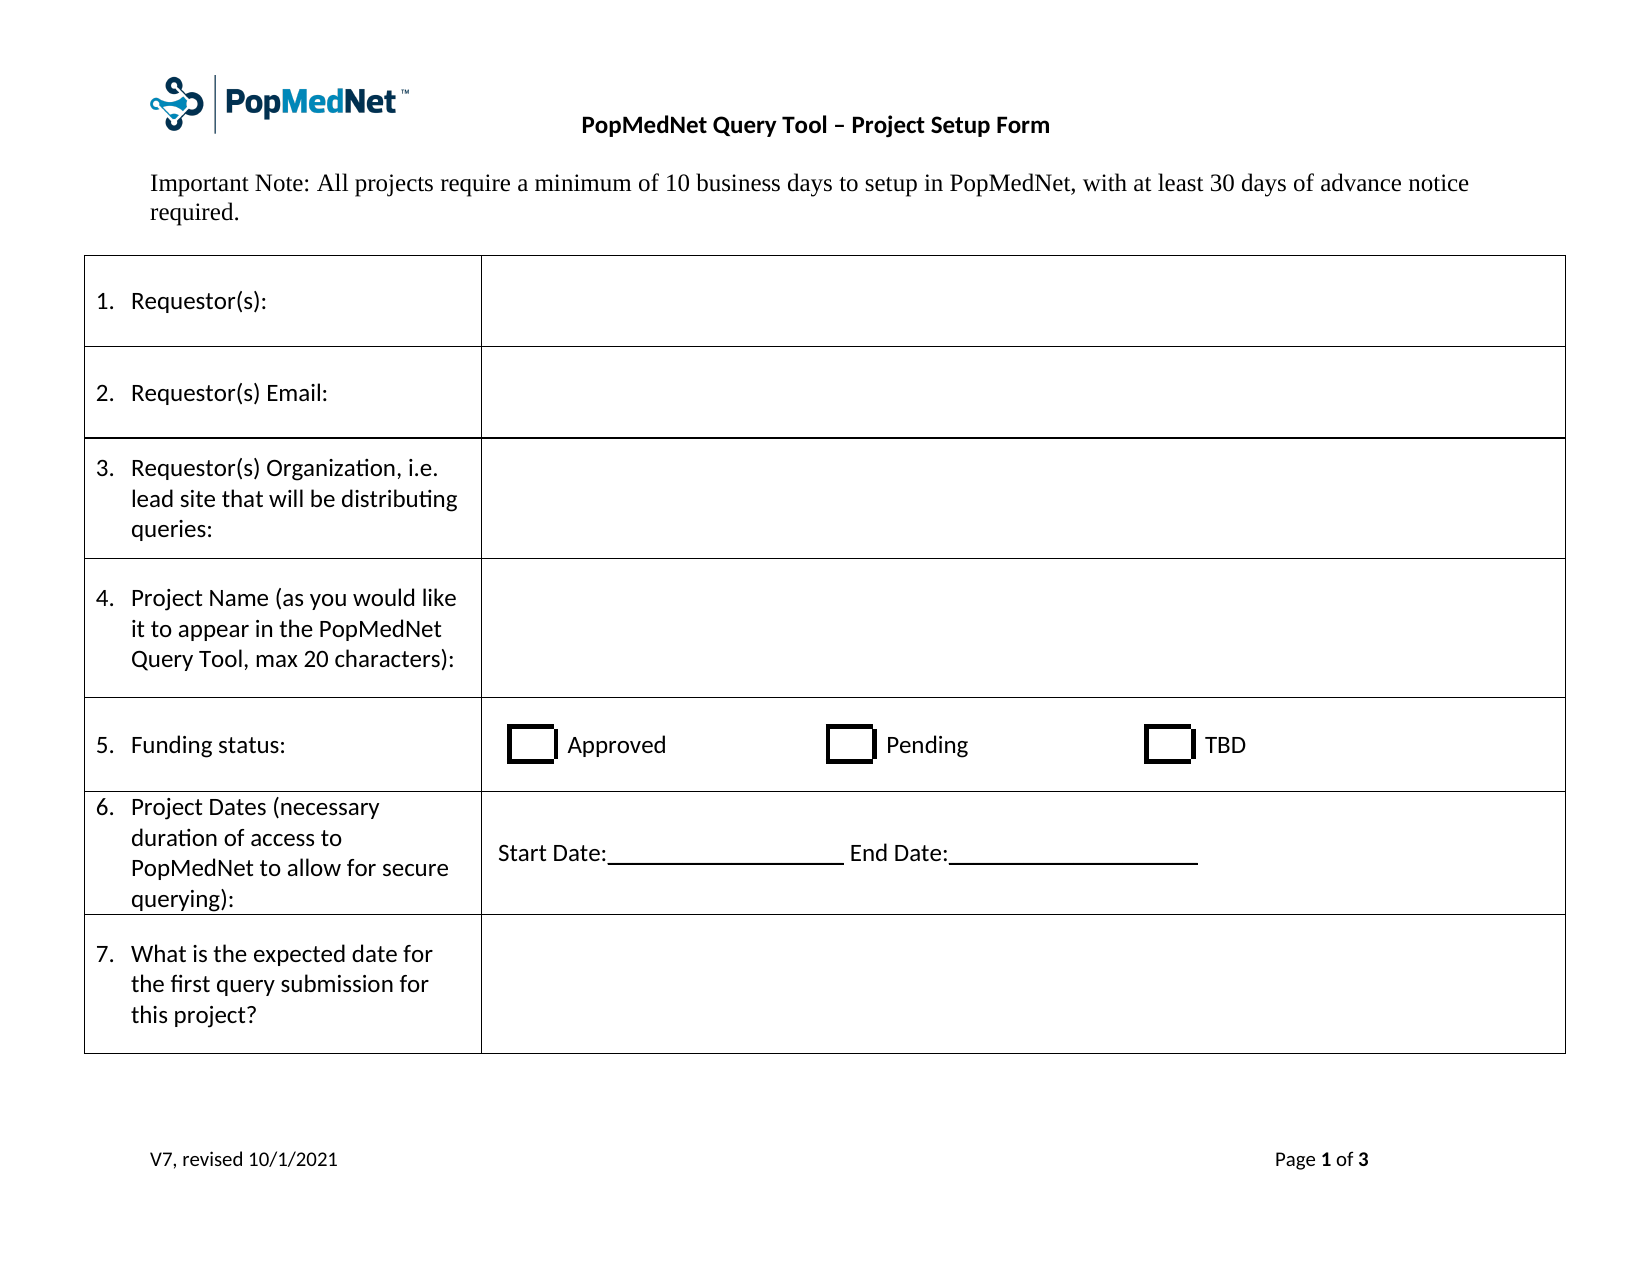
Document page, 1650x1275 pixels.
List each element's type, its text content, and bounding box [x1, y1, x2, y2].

table_cell [482, 559, 1565, 697]
table_cell Start Date:___________________ End Date:____________________ [482, 792, 1565, 914]
table_cell [482, 347, 1565, 437]
table_header [482, 256, 1565, 346]
table_cell [482, 915, 1565, 1053]
table_cell What is the expected date for the first query submission for this project? [85, 915, 481, 1053]
picture [150, 75, 409, 134]
table_cell [482, 698, 1565, 791]
table_cell Project Name (as you would like it to appear in the PopMedNet Query Tool, max 20 characters): [85, 559, 481, 697]
table_header Requestor(s): [85, 256, 481, 346]
table_cell Requestor(s) Organization, i.e. lead site that will be distributing queries: [85, 439, 481, 558]
text Important Note: All projects require a minimum of 10 business days to setup in PopMedNet, with at least 30 days of advance notice required. [150, 168, 1500, 226]
table_cell Requestor(s) Email: [85, 347, 481, 437]
table_cell Project Dates (necessary duration of access to PopMedNet to allow for secure querying): [85, 792, 481, 914]
table_cell [482, 439, 1565, 558]
table_cell Funding status: [85, 698, 481, 791]
